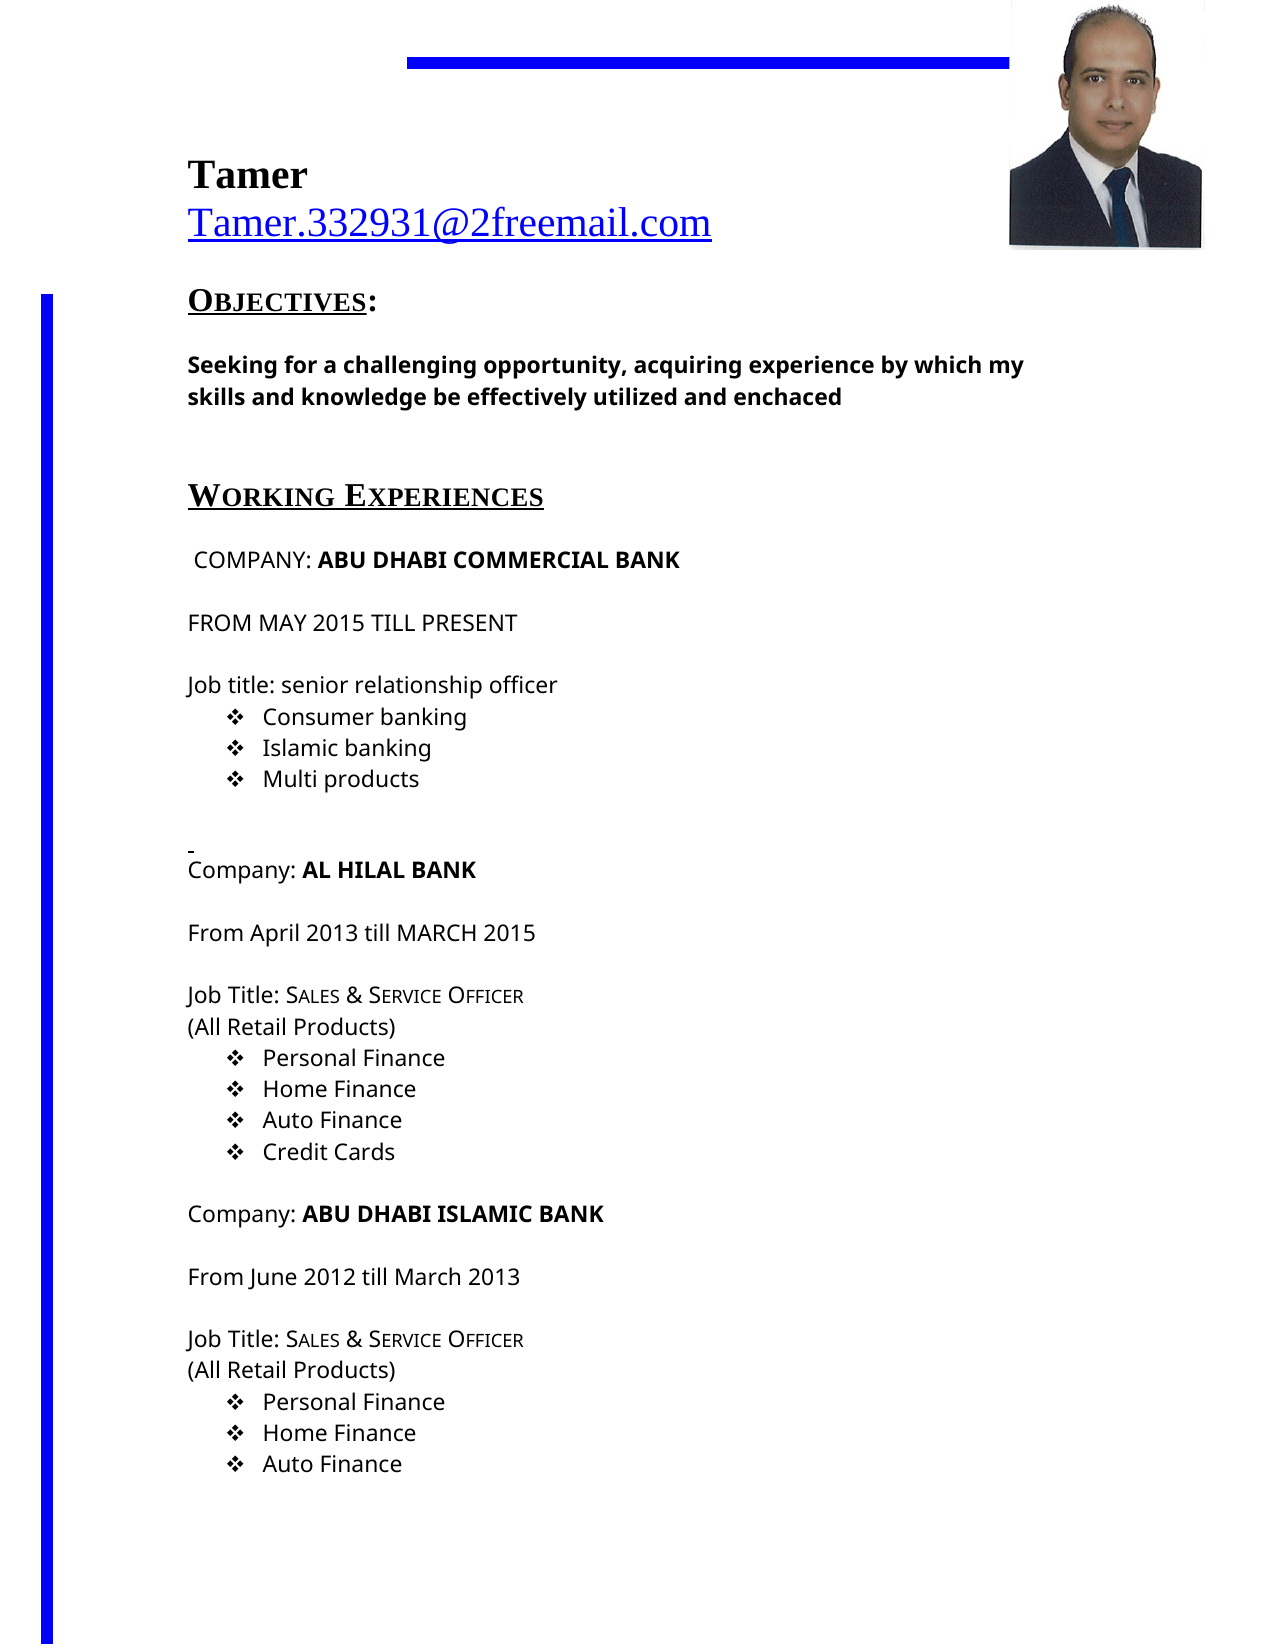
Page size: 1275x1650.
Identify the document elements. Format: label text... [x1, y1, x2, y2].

text Tamer.332931@2freemail.com [187, 198, 1009, 246]
text Job title: senior relationship officer [187, 669, 1087, 701]
text From April 2013 till MARCH 2015 [187, 917, 1087, 948]
text Objectives: [187, 280, 1087, 318]
list Consumer banking [225, 701, 1087, 732]
picture [1009, 0, 1205, 250]
list Home Finance [225, 1073, 1087, 1104]
text From June 2012 till March 2013 [187, 1261, 1087, 1292]
list Personal Finance [225, 1042, 1087, 1073]
list Credit Cards [225, 1136, 1087, 1167]
list Personal Finance [225, 1386, 1087, 1417]
list Multi products [225, 763, 1087, 794]
text FROM MAY 2015 TILL PRESENT [187, 607, 1087, 638]
text Company: ABU DHABI ISLAMIC BANK [187, 1198, 1087, 1229]
text Seeking for a challenging opportunity, acquiring experience by which my skills and knowledge be effectively utilized and enchaced [187, 349, 1087, 412]
list Home Finance [225, 1417, 1087, 1448]
text Job Title: Sales & Service Officer [187, 1323, 1087, 1354]
list Auto Finance [225, 1448, 1087, 1479]
text (All Retail Products) [187, 1354, 1087, 1386]
text Tamer [187, 150, 1009, 198]
text Company: AL HILAL BANK [187, 854, 1087, 886]
text COMPANY: ABU DHABI COMMERCIAL BANK [187, 544, 1087, 576]
text Job Title: Sales & Service Officer [187, 979, 1087, 1011]
list Islamic banking [225, 732, 1087, 763]
text Working Experiences [187, 475, 1087, 513]
text (All Retail Products) [187, 1011, 1087, 1042]
list Auto Finance [225, 1104, 1087, 1136]
